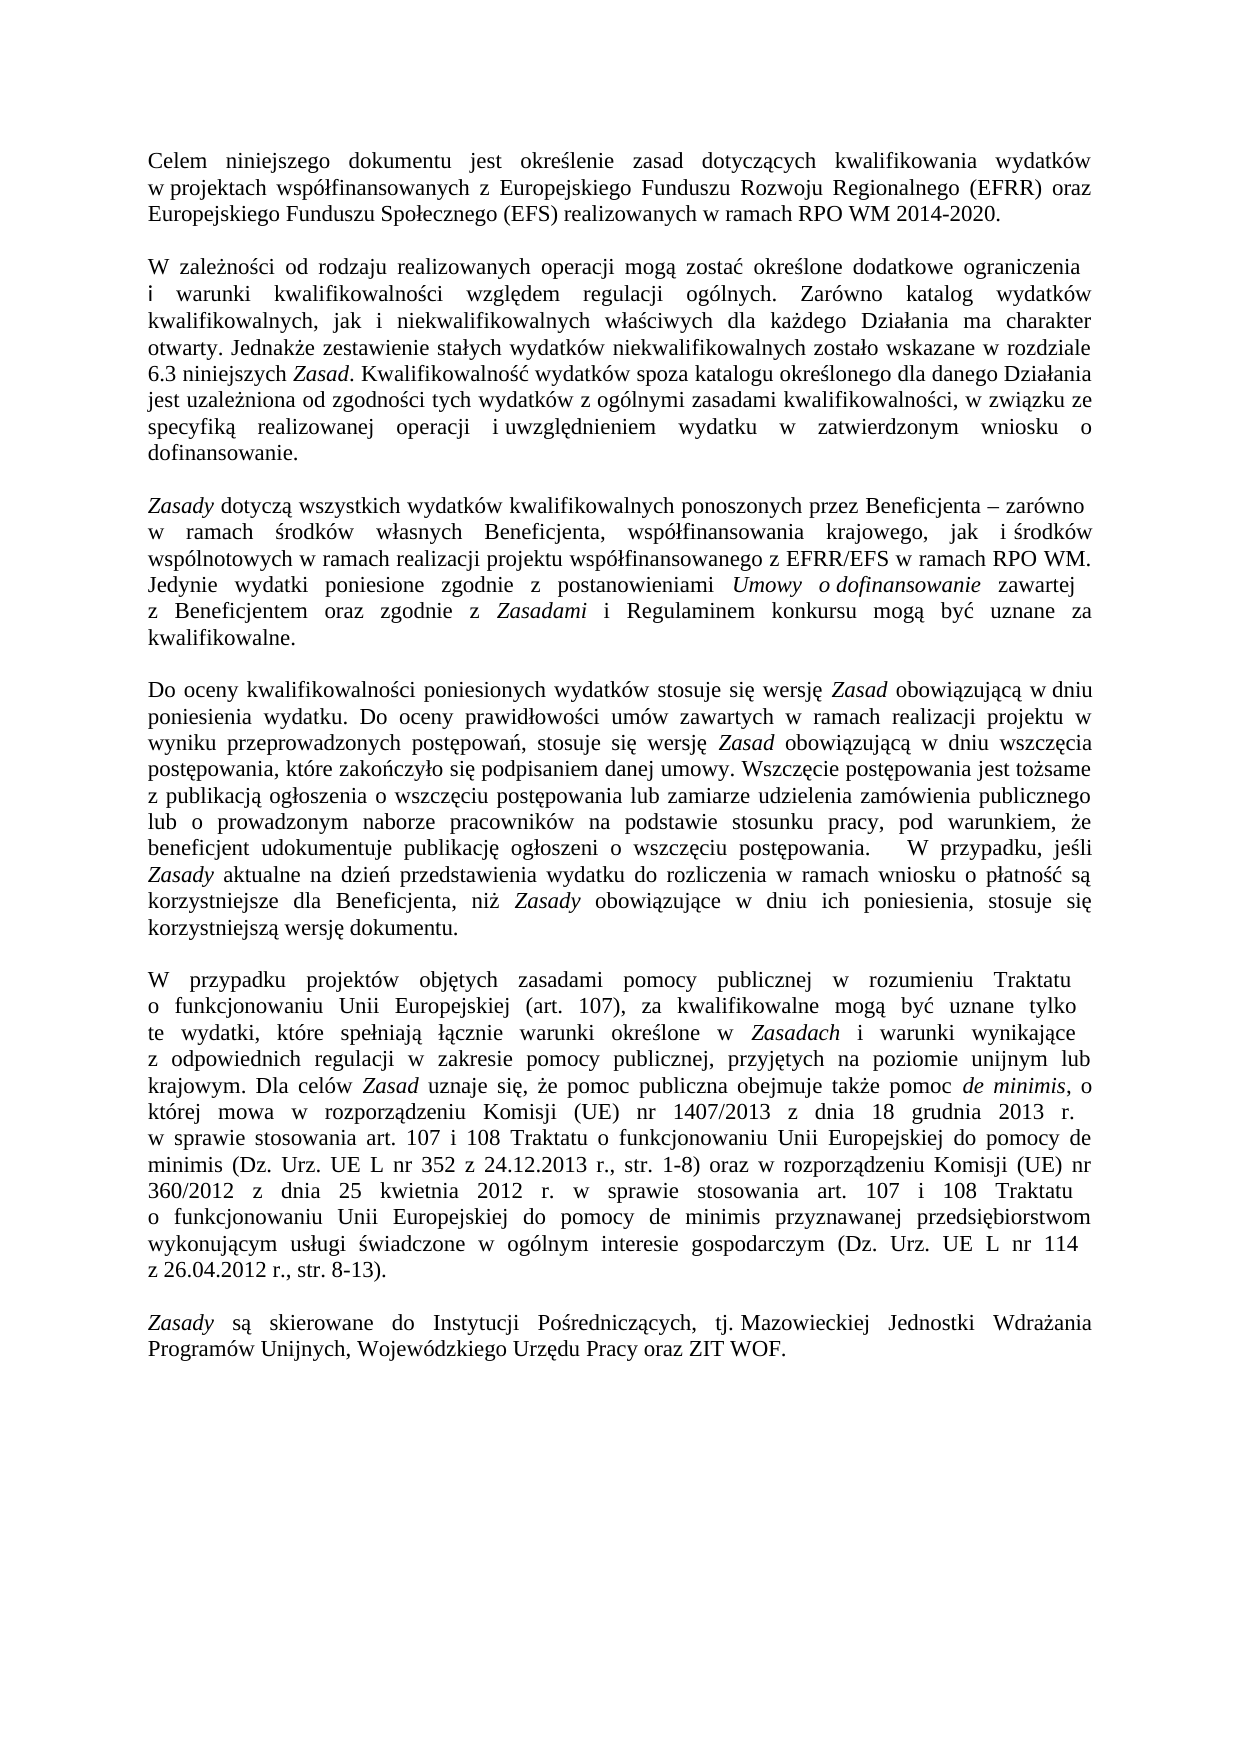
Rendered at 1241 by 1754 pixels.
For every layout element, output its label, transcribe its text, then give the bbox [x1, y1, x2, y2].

text Zasady dotyczą wszystkich wydatków kwalifikowalnych ponoszonych przez Beneficjenta – zarówno w ramach środków własnych Beneficjenta, współfinansowania krajowego, jak i środków wspólnotowych w ramach realizacji projektu współfinansowanego z EFRR/EFS w ramach RPO WM. Jedynie wydatki poniesione zgodnie z postanowieniami Umowy o dofinansowanie zawartej z Beneficjentem oraz zgodnie z Zasadami i Regulaminem konkursu mogą być uznane za kwalifikowalne. [148, 492, 1093, 650]
text W zależności od rodzaju realizowanych operacji mogą zostać określone dodatkowe ograniczenia i warunki kwalifikowalności względem regulacji ogólnych. Zarówno katalog wydatków kwalifikowalnych, jak i niekwalifikowalnych właściwych dla każdego Działania ma charakter otwarty. Jednakże zestawienie stałych wydatków niekwalifikowalnych zostało wskazane w rozdziale 6.3 niniejszych Zasad. Kwalifikowalność wydatków spoza katalogu określonego dla danego Działania jest uzależniona od zgodności tych wydatków z ogólnymi zasadami kwalifikowalności, w związku ze specyfiką realizowanej operacji i uwzględnieniem wydatku w zatwierdzonym wniosku o dofinansowanie. [148, 253, 1093, 466]
text Zasady są skierowane do Instytucji Pośredniczących, tj. Mazowieckiej Jednostki Wdrażania Programów Unijnych, Wojewódzkiego Urzędu Pracy oraz ZIT WOF. [148, 1309, 1093, 1362]
text Do oceny kwalifikowalności poniesionych wydatków stosuje się wersję Zasad obowiązującą w dniu poniesienia wydatku. Do oceny prawidłowości umów zawartych w ramach realizacji projektu w wyniku przeprowadzonych postępowań, stosuje się wersję Zasad obowiązującą w dniu wszczęcia postępowania, które zakończyło się podpisaniem danej umowy. Wszczęcie postępowania jest tożsame z publikacją ogłoszenia o wszczęciu postępowania lub zamiarze udzielenia zamówienia publicznego lub o prowadzonym naborze pracowników na podstawie stosunku pracy, pod warunkiem, że beneficjent udokumentuje publikację ogłoszeni o wszczęciu postępowania. W przypadku, jeśli Zasady aktualne na dzień przedstawienia wydatku do rozliczenia w ramach wniosku o płatność są korzystniejsze dla Beneficjenta, niż Zasady obowiązujące w dniu ich poniesienia, stosuje się korzystniejszą wersję dokumentu. [148, 676, 1093, 940]
text W przypadku projektów objętych zasadami pomocy publicznej w rozumieniu Traktatu o funkcjonowaniu Unii Europejskiej (art. 107), za kwalifikowalne mogą być uznane tylko te wydatki, które spełniają łącznie warunki określone w Zasadach i warunki wynikające z odpowiednich regulacji w zakresie pomocy publicznej, przyjętych na poziomie unijnym lub krajowym. Dla celów Zasad uznaje się, że pomoc publiczna obejmuje także pomoc de minimis, o której mowa w rozporządzeniu Komisji (UE) nr 1407/2013 z dnia 18 grudnia 2013 r. w sprawie stosowania art. 107 i 108 Traktatu o funkcjonowaniu Unii Europejskiej do pomocy de minimis (Dz. Urz. UE L nr 352 z 24.12.2013 r., str. 1-8) oraz w rozporządzeniu Komisji (UE) nr 360/2012 z dnia 25 kwietnia 2012 r. w sprawie stosowania art. 107 i 108 Traktatu o funkcjonowaniu Unii Europejskiej do pomocy de minimis przyznawanej przedsiębiorstwom wykonującym usługi świadczone w ogólnym interesie gospodarczym (Dz. Urz. UE L nr 114 z 26.04.2012 r., str. 8-13). [148, 966, 1093, 1282]
text Celem niniejszego dokumentu jest określenie zasad dotyczących kwalifikowania wydatków w projektach współfinansowanych z Europejskiego Funduszu Rozwoju Regionalnego (EFRR) oraz Europejskiego Funduszu Społecznego (EFS) realizowanych w ramach RPO WM 2014-2020. [148, 148, 1093, 227]
